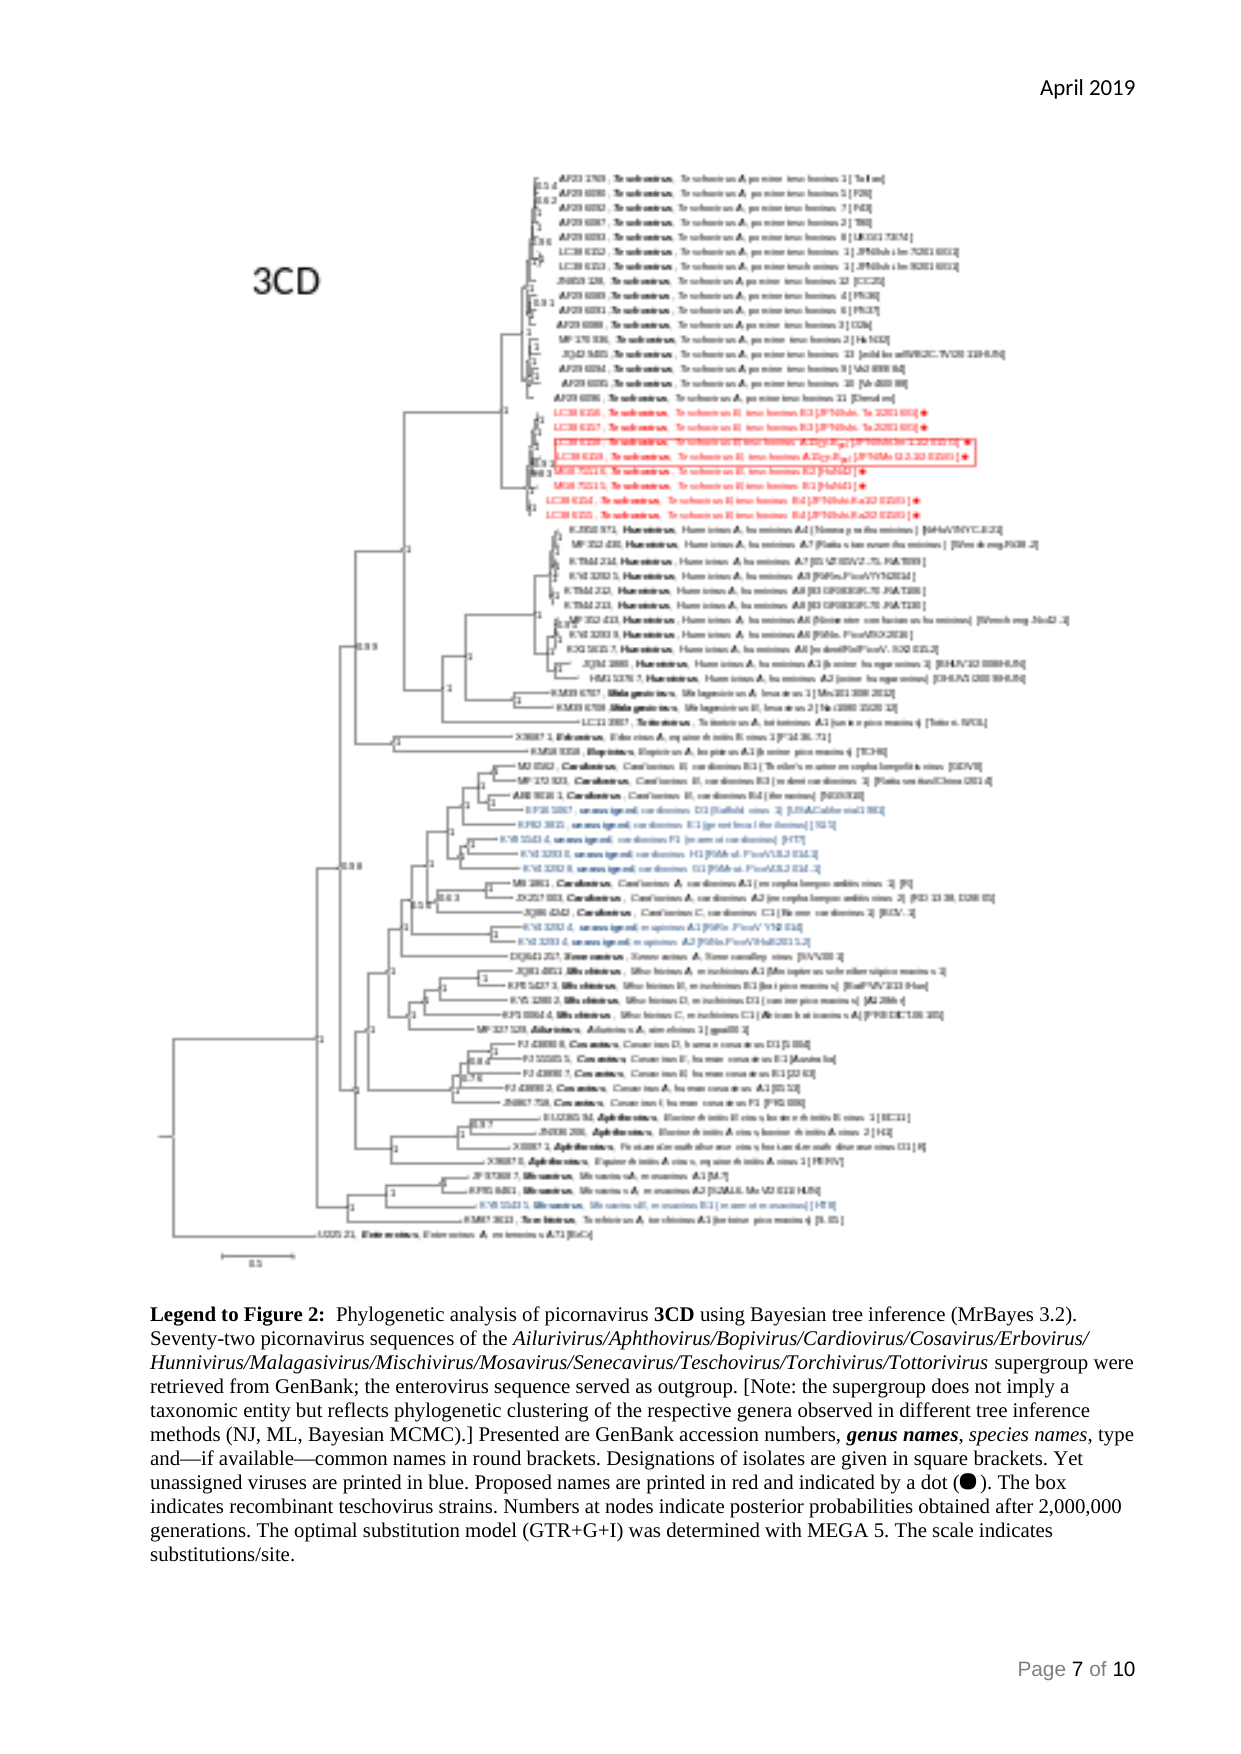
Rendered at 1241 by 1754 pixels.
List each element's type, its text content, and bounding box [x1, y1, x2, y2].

text Legend to Figure 2: Phylogenetic analysis of picornavirus 3CD using Bayesian tree inference (MrBayes 3.2). Seventy-two picornavirus sequences of the Ailurivirus/Aphthovirus/Bopivirus/Cardiovirus/Cosavirus/Erbovirus/ Hunnivirus/Malagasivirus/Mischivirus/Mosavirus/Senecavirus/Teschovirus/Torchivirus/Tottorivirus supergroup were retrieved from GenBank; the enterovirus sequence served as outgroup. [Note: the supergroup does not imply a taxonomic entity but reflects phylogenetic clustering of the respective genera observed in different tree inference methods (NJ, ML, Bayesian MCMC).] Presented are GenBank accession numbers, genus names, species names, type and—if available—common names in round brackets. Designations of isolates are given in square brackets. Yet unassigned viruses are printed in blue. Proposed names are printed in red and indicated by a dot (). The box indicates recombinant teschovirus strains. Numbers at nodes indicate posterior probabilities obtained after 2,000,000 generations. The optimal substitution model (GTR+G+I) was determined with MEGA 5. The scale indicates substitutions/site. [150, 1302, 1135, 1566]
